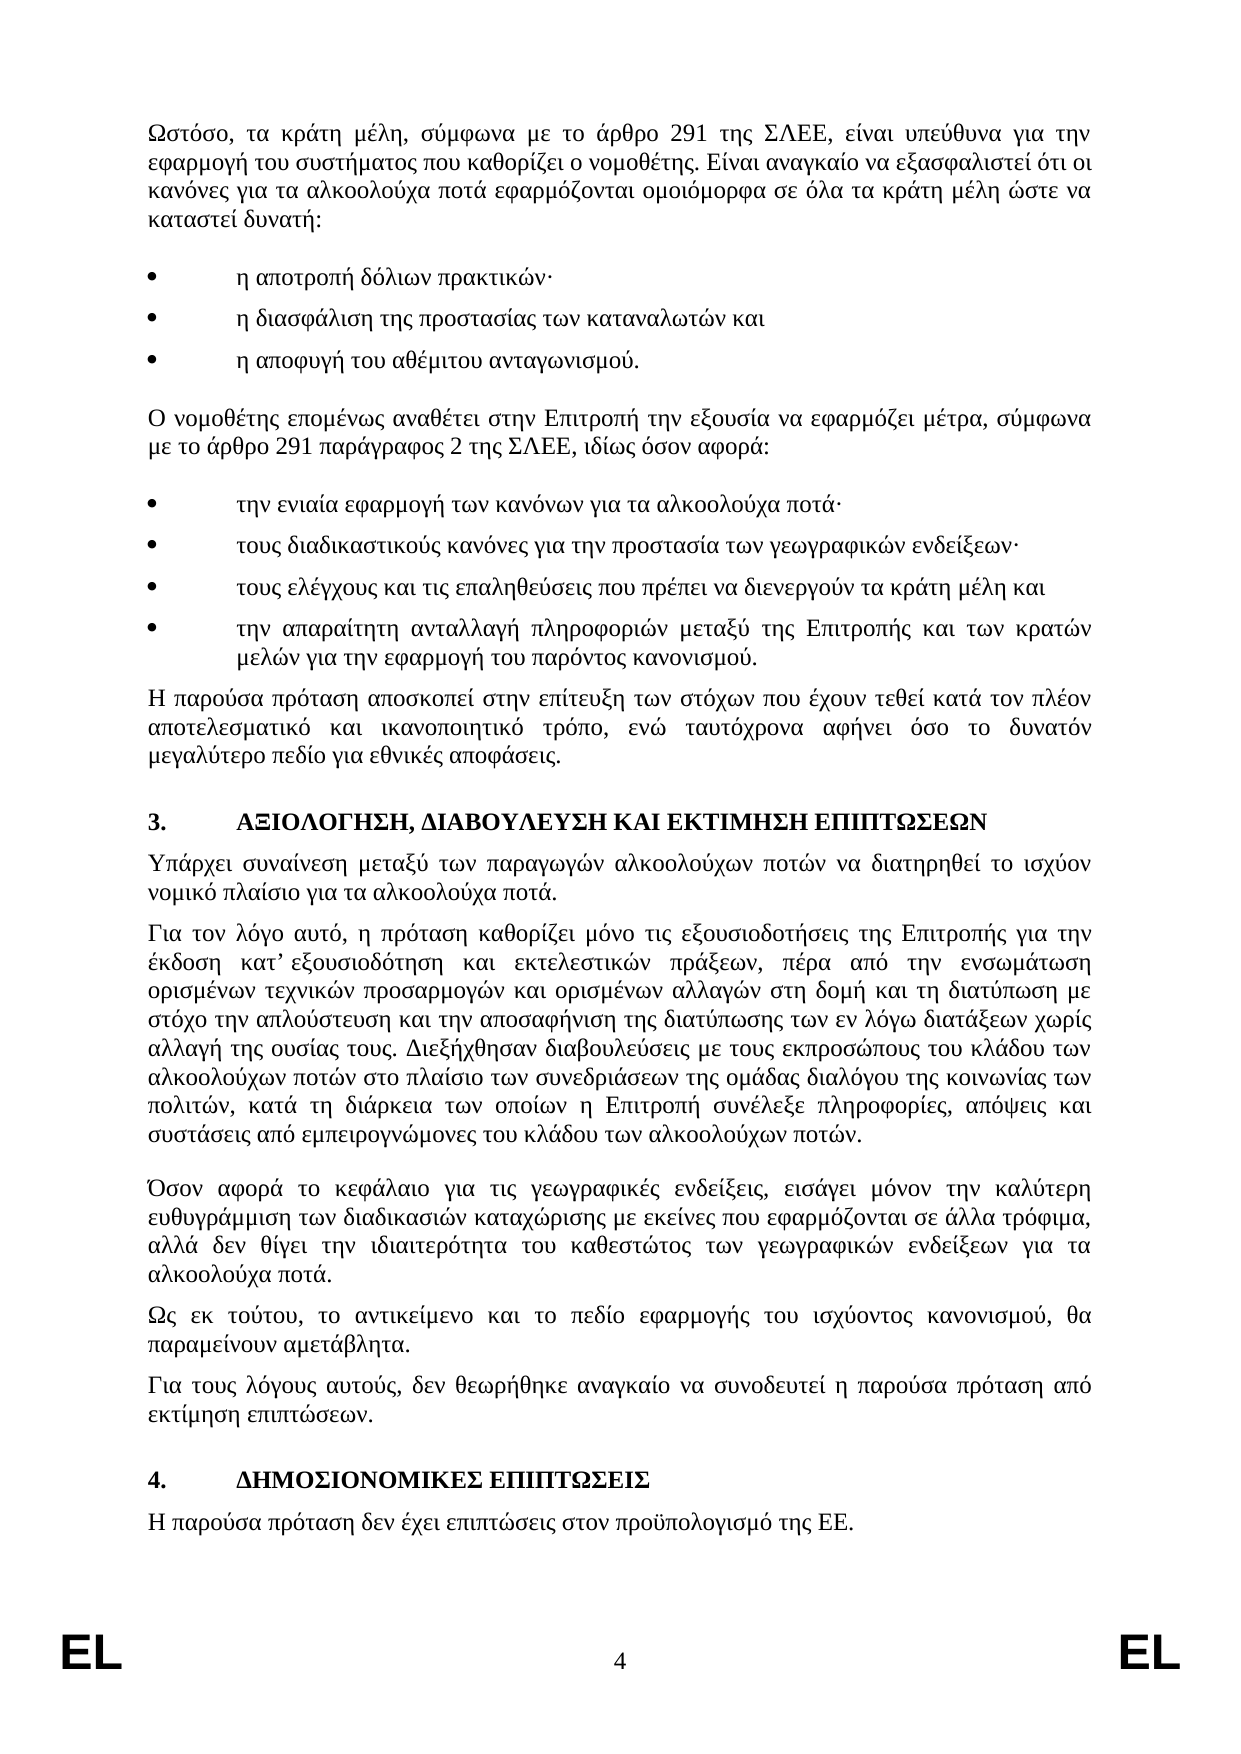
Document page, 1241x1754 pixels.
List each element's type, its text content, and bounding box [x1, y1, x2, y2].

list τους διαδικαστικούς κανόνες για την προστασία των γεωγραφικών ενδείξεων· [148, 531, 1093, 559]
text Ο νομοθέτης επομένως αναθέτει στην Επιτροπή την εξουσία να εφαρμόζει μέτρα, σύμφωνα με το άρθρο 291 παράγραφος 2 της ΣΛΕΕ, ιδίως όσον αφορά: [148, 403, 1093, 460]
text Η παρούσα πρόταση δεν έχει επιπτώσεις στον προϋπολογισμό της ΕΕ. [148, 1507, 1093, 1536]
list την ενιαία εφαρμογή των κανόνων για τα αλκοολούχα ποτά· [148, 489, 1093, 518]
subtitle 4. ΔΗΜΟΣΙΟΝΟΜΙΚΕΣ ΕΠΙΠΤΩΣΕΙΣ [148, 1466, 1093, 1494]
list την απαραίτητη ανταλλαγή πληροφοριών μεταξύ της Επιτροπής και των κρατών μελών για την εφαρμογή του παρόντος κανονισμού. [148, 613, 1093, 671]
subtitle 3. ΑΞΙΟΛΟΓΗΣΗ, ΔΙΑΒΟΥΛΕΥΣΗ ΚΑΙ ΕΚΤΙΜΗΣΗ ΕΠΙΠΤΩΣΕΩΝ [148, 807, 1093, 836]
text Υπάρχει συναίνεση μεταξύ των παραγωγών αλκοολούχων ποτών να διατηρηθεί το ισχύον νομικό πλαίσιο για τα αλκοολούχα ποτά. [148, 848, 1093, 906]
list η αποφυγή του αθέμιτου ανταγωνισμού. [148, 345, 1093, 373]
text Όσον αφορά το κεφάλαιο για τις γεωγραφικές ενδείξεις, εισάγει μόνον την καλύτερη ευθυγράμμιση των διαδικασιών καταχώρισης με εκείνες που εφαρμόζονται σε άλλα τρόφιμα, αλλά δεν θίγει την ιδιαιτερότητα του καθεστώτος των γεωγραφικών ενδείξεων για τα αλκοολούχα ποτά. [148, 1173, 1093, 1288]
text Για τον λόγο αυτό, η πρόταση καθορίζει μόνο τις εξουσιοδοτήσεις της Επιτροπής για την έκδοση κατ’ εξουσιοδότηση και εκτελεστικών πράξεων, πέρα από την ενσωμάτωση ορισμένων τεχνικών προσαρμογών και ορισμένων αλλαγών στη δομή και τη διατύπωση με στόχο την απλούστευση και την αποσαφήνιση της διατύπωσης των εν λόγω διατάξεων χωρίς αλλαγή της ουσίας τους. Διεξήχθησαν διαβουλεύσεις με τους εκπροσώπους του κλάδου των αλκοολούχων ποτών στο πλαίσιο των συνεδριάσεων της ομάδας διαλόγου της κοινωνίας των πολιτών, κατά τη διάρκεια των οποίων η Επιτροπή συνέλεξε πληροφορίες, απόψεις και συστάσεις από εμπειρογνώμονες του κλάδου των αλκοολούχων ποτών. [148, 918, 1093, 1148]
list η αποτροπή δόλιων πρακτικών· [148, 262, 1093, 291]
list η διασφάλιση της προστασίας των καταναλωτών και [148, 303, 1093, 332]
text Ωστόσο, τα κράτη μέλη, σύμφωνα με το άρθρο 291 της ΣΛΕΕ, είναι υπεύθυνα για την εφαρμογή του συστήματος που καθορίζει ο νομοθέτης. Είναι αναγκαίο να εξασφαλιστεί ότι οι κανόνες για τα αλκοολούχα ποτά εφαρμόζονται ομοιόμορφα σε όλα τα κράτη μέλη ώστε να καταστεί δυνατή: [148, 118, 1093, 233]
text Ως εκ τούτου, το αντικείμενο και το πεδίο εφαρμογής του ισχύοντος κανονισμού, θα παραμείνουν αμετάβλητα. [148, 1301, 1093, 1358]
text Για τους λόγους αυτούς, δεν θεωρήθηκε αναγκαίο να συνοδευτεί η παρούσα πρόταση από εκτίμηση επιπτώσεων. [148, 1371, 1093, 1428]
list τους ελέγχους και τις επαληθεύσεις που πρέπει να διενεργούν τα κράτη μέλη και [148, 572, 1093, 601]
text Η παρούσα πρόταση αποσκοπεί στην επίτευξη των στόχων που έχουν τεθεί κατά τον πλέον αποτελεσματικό και ικανοποιητικό τρόπο, ενώ ταυτόχρονα αφήνει όσο το δυνατόν μεγαλύτερο πεδίο για εθνικές αποφάσεις. [148, 683, 1093, 769]
